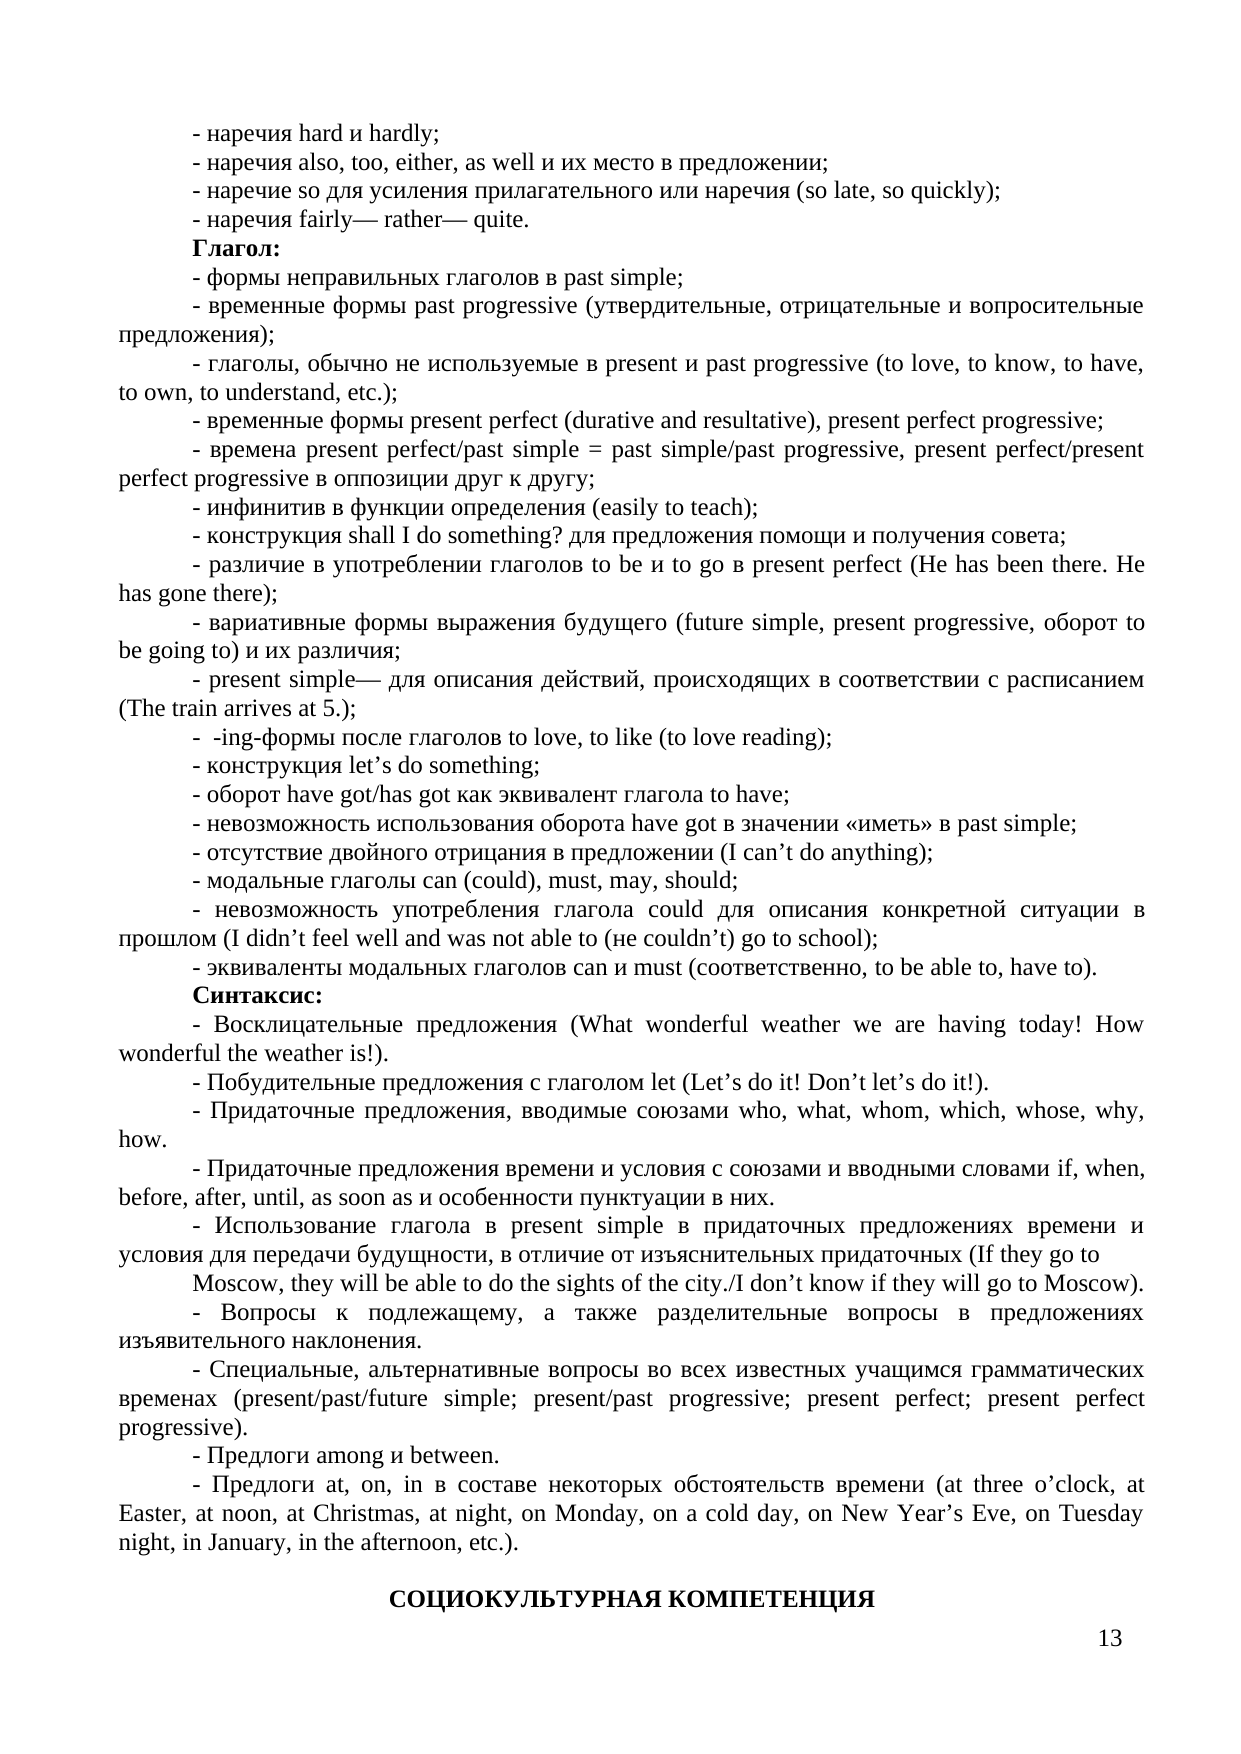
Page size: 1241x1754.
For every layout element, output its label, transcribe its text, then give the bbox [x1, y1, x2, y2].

text - Придаточные предложения времени и условия с союзами и вводными словами if, when, before, after, until, as soon as и особенности пунктуации в них. [118, 1153, 1145, 1211]
text - инфинитив в функции определения (easily to teach); [118, 492, 1145, 521]
text - эквиваленты модальных глаголов can и must (соответственно, to be able to, have to). [118, 952, 1145, 981]
text Синтаксис: [118, 981, 1145, 1009]
text - Побудительные предложения с глаголом let (Let’s do it! Don’t let’s do it!). [118, 1067, 1145, 1096]
text - present simple— для описания действий, происходящих в соответствии с расписанием (The train arrives at 5.); [118, 664, 1145, 722]
text - Придаточные предложения, вводимые союзами who, what, whom, which, whose, why, how. [118, 1096, 1145, 1153]
text - Восклицательные предложения (What wonderful weather we are having today! How wonderful the weather is!). [118, 1009, 1145, 1067]
text - времена present perfect/past simple = past simple/past progressive, present perfect/present perfect progressive в оппозиции друг к другу; [118, 434, 1145, 492]
text - формы неправильных глаголов в past simple; [118, 262, 1145, 291]
text - различие в употреблении глаголов to be и to go в present perfect (He has been there. He has gone there); [118, 549, 1145, 607]
text - невозможность использования оборота have got в значении «иметь» в past simple; [118, 808, 1145, 837]
text СОЦИОКУЛЬТУРНАЯ КОМПЕТЕНЦИЯ [118, 1584, 1145, 1613]
text - невозможность употребления глагола could для описания конкретной ситуации в прошлом (I didn’t feel well and was not able to (не couldn’t) go to school); [118, 894, 1145, 952]
text - Специальные, альтернативные вопросы во всех известных учащимся грамматических временах (present/past/future simple; present/past progressive; present perfect; present perfect progressive). [118, 1354, 1145, 1441]
text Moscow, they will be able to do the sights of the city./I don’t know if they will go to Moscow). [118, 1268, 1145, 1297]
text - наречие so для усиления прилагательного или наречия (so late, so quickly); [118, 176, 1145, 204]
text - Использование глагола в present simple в придаточных предложениях времени и условия для передачи будущности, в отличие от изъяснительных придаточных (If they go to [118, 1211, 1145, 1268]
text - Предлоги among и between. [118, 1441, 1145, 1469]
text - отсутствие двойного отрицания в предложении (I can’t do anything); [118, 837, 1145, 866]
text - -ing-формы после глаголов to love, to like (to love reading); [118, 722, 1145, 751]
text - глаголы, обычно не используемые в present и past progressive (to love, to know, to have, to own, to understand, etc.); [118, 348, 1145, 406]
text - конструкция let’s do something; [118, 751, 1145, 779]
text - наречия hard и hardly; [118, 118, 1145, 147]
text Глагол: [118, 233, 1145, 262]
text - временные формы present perfect (durative and resultative), present perfect progressive; [118, 406, 1145, 434]
text - наречия also, too, either, as well и их место в предложении; [118, 147, 1145, 176]
text - Предлоги at, on, in в составе некоторых обстоятельств времени (at three o’clock, at Easter, at noon, at Christmas, at night, on Monday, on a cold day, on New Year’s Eve, on Tuesday night, in January, in the afternoon, etc.). [118, 1469, 1145, 1556]
text - конструкция shall I do something? для предложения помощи и получения совета; [118, 521, 1145, 549]
text - Вопросы к подлежащему, а также разделительные вопросы в предложениях изъявительного наклонения. [118, 1297, 1145, 1354]
text - наречия fairly— rather— quite. [118, 204, 1145, 233]
text - временные формы past progressive (утвердительные, отрицательные и вопросительные предложения); [118, 291, 1145, 348]
text - оборот have got/has got как эквивалент глагола to have; [118, 779, 1145, 808]
text - модальные глаголы can (could), must, may, should; [118, 866, 1145, 894]
text - вариативные формы выражения будущего (future simple, present progressive, оборот to be going to) и их различия; [118, 607, 1145, 664]
